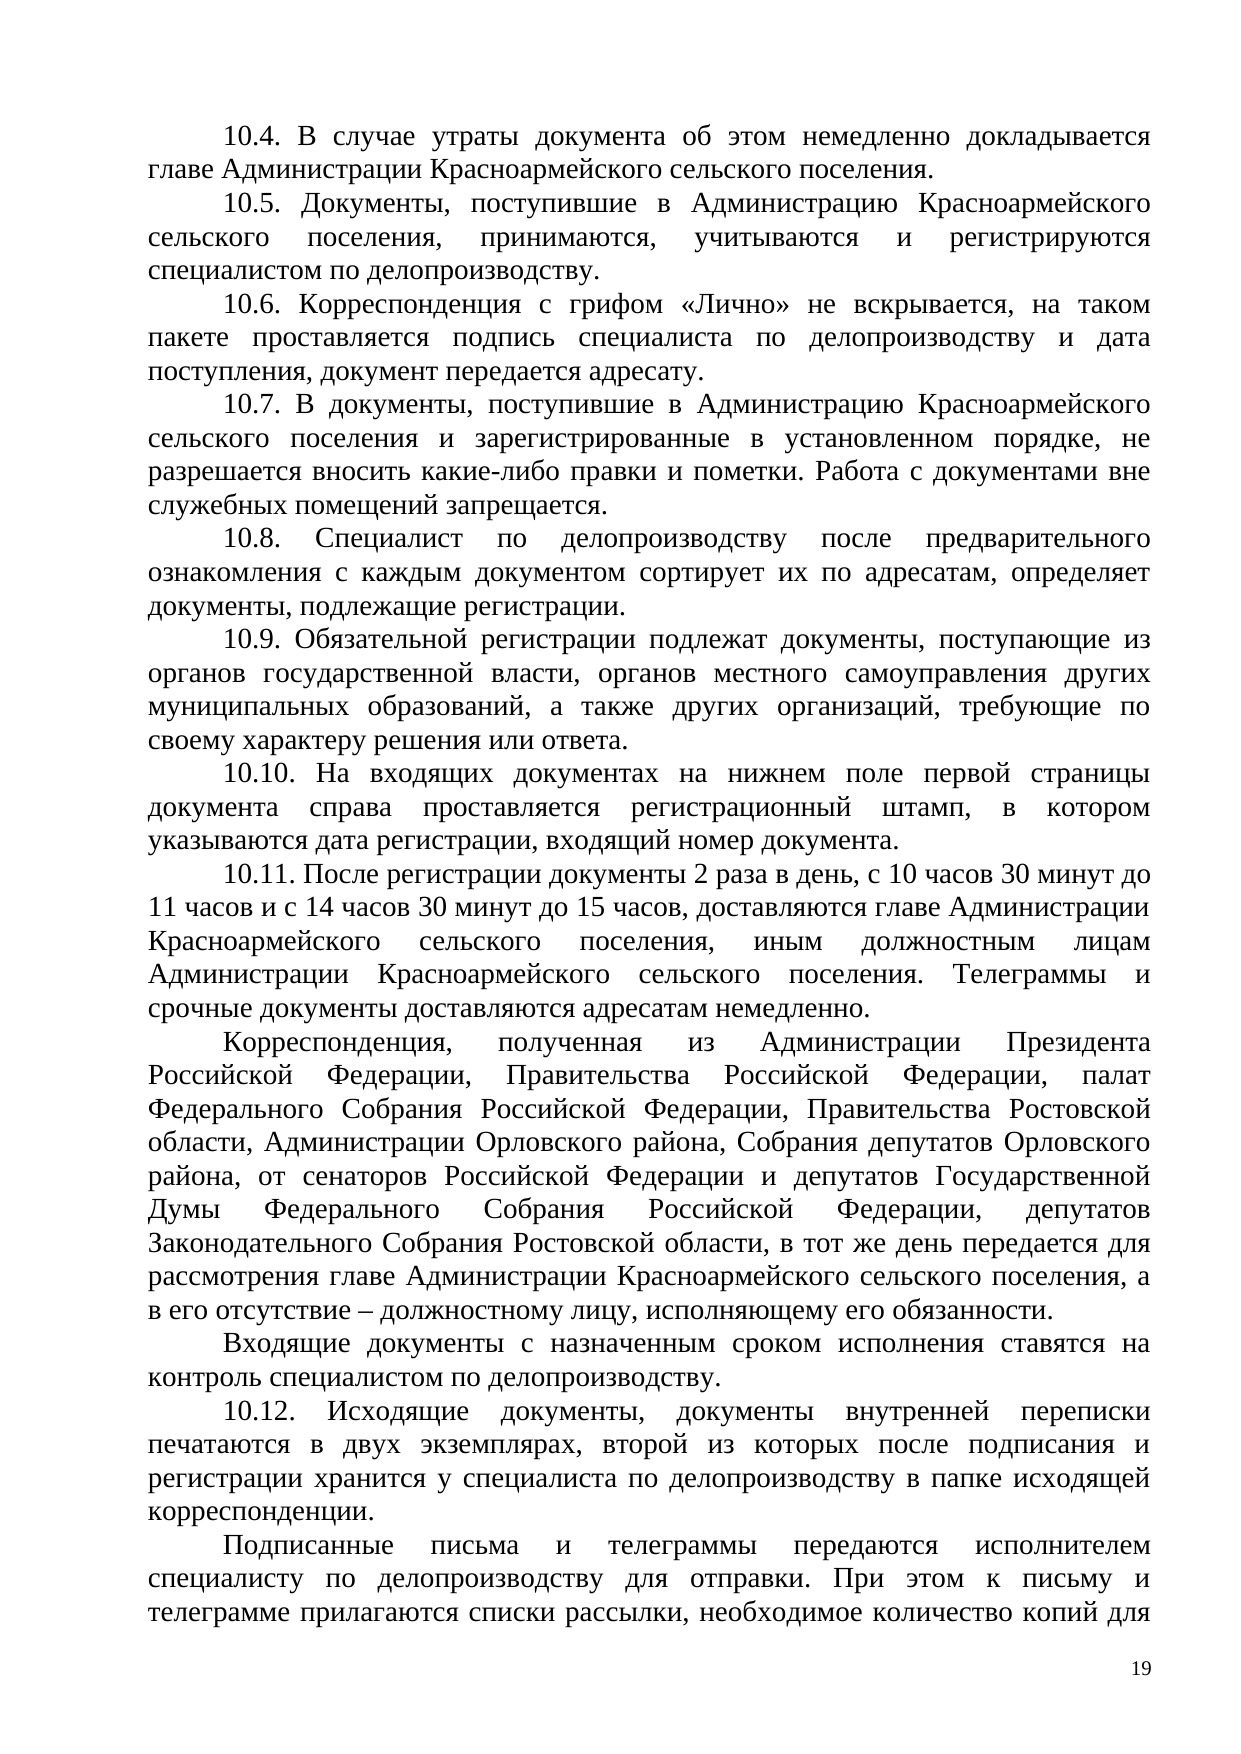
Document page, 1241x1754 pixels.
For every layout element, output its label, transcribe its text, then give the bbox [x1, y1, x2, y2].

text 10.7. В документы, поступившие в Администрацию Красноармейского сельского поселения и зарегистрированные в установленном порядке, не разрешается вносить какие-либо правки и пометки. Работа с документами вне служебных помещений запрещается. [148, 386, 1152, 521]
text Входящие документы с назначенным сроком исполнения ставятся на контроль специалистом по делопроизводству. [148, 1326, 1152, 1393]
text 10.9. Обязательной регистрации подлежат документы, поступающие из органов государственной власти, органов местного самоуправления других муниципальных образований, а также других организаций, требующие по своему характеру решения или ответа. [148, 621, 1152, 755]
text 10.5. Документы, поступившие в Администрацию Красноармейского сельского поселения, принимаются, учитываются и регистрируются специалистом по делопроизводству. [148, 185, 1152, 286]
text Корреспонденция, полученная из Администрации Президента Российской Федерации, Правительства Российской Федерации, палат Федерального Собрания Российской Федерации, Правительства Ростовской области, Администрации Орловского района, Собрания депутатов Орловского района, от сенаторов Российской Федерации и депутатов Государственной Думы Федерального Собрания Российской Федерации, депутатов Законодательного Собрания Ростовской области, в тот же день передается для рассмотрения главе Администрации Красноармейского сельского поселения, а в его отсутствие – должностному лицу, исполняющему его обязанности. [148, 1024, 1152, 1326]
text 10.12. Исходящие документы, документы внутренней переписки печатаются в двух экземплярах, второй из которых после подписания и регистрации хранится у специалиста по делопроизводству в папке исходящей корреспонденции. [148, 1393, 1152, 1527]
text 10.10. На входящих документах на нижнем поле первой страницы документа справа проставляется регистрационный штамп, в котором указываются дата регистрации, входящий номер документа. [148, 755, 1152, 856]
text 10.4. В случае утраты документа об этом немедленно докладывается главе Администрации Красноармейского сельского поселения. [148, 118, 1152, 185]
text 10.6. Корреспонденция с грифом «Лично» не вскрывается, на таком пакете проставляется подпись специалиста по делопроизводству и дата поступления, документ передается адресату. [148, 286, 1152, 386]
text 10.8. Специалист по делопроизводству после предварительного ознакомления с каждым документом сортирует их по адресатам, определяет документы, подлежащие регистрации. [148, 521, 1152, 621]
text 10.11. После регистрации документы 2 раза в день, с 10 часов 30 минут до 11 часов и с 14 часов 30 минут до 15 часов, доставляются главе Администрации Красноармейского сельского поселения, иным должностным лицам Администрации Красноармейского сельского поселения. Телеграммы и срочные документы доставляются адресатам немедленно. [148, 856, 1152, 1024]
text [148, 1527, 1152, 1627]
